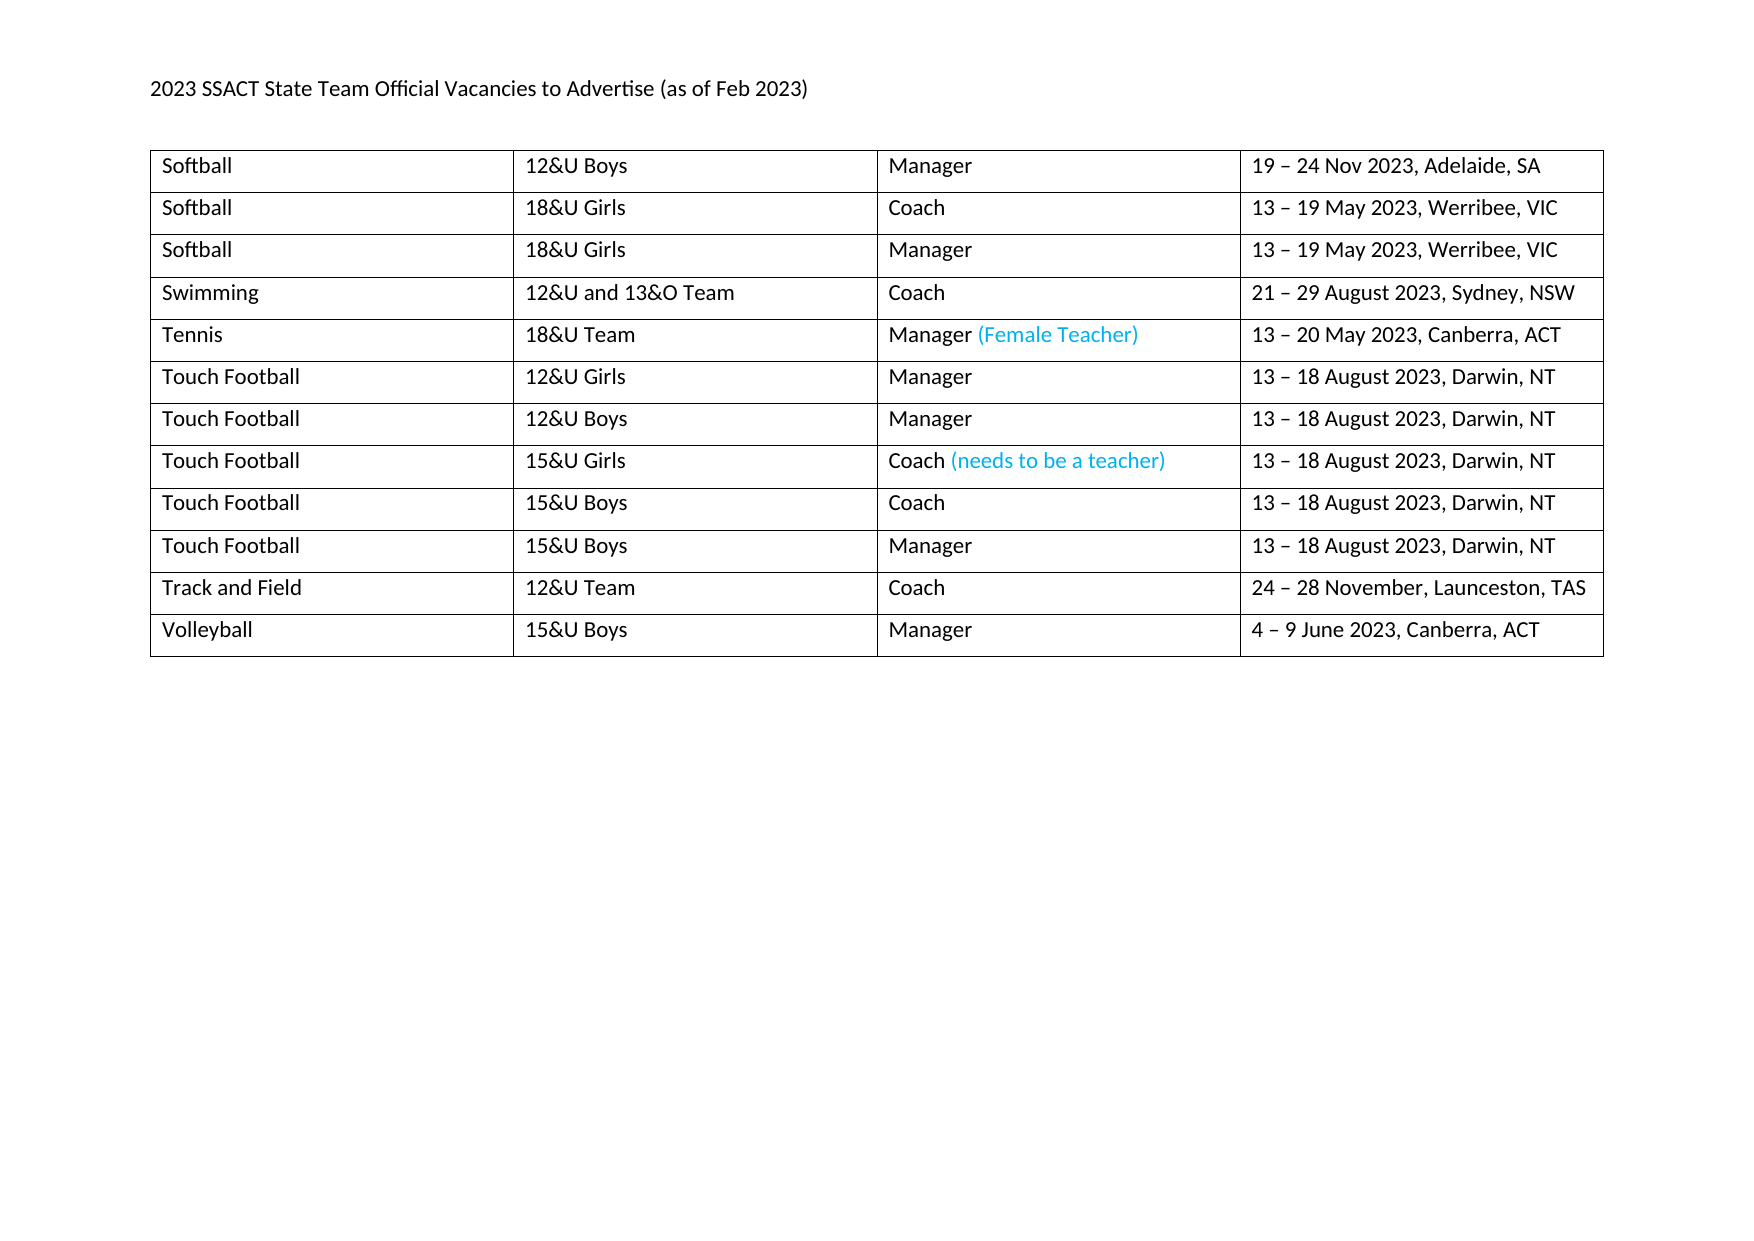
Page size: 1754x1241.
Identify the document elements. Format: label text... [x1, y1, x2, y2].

table_cell Coach [878, 278, 1240, 319]
table_cell 13 – 19 May 2023, Werribee, VIC [1241, 235, 1603, 277]
table_cell 13 – 18 August 2023, Darwin, NT [1241, 531, 1603, 572]
table_cell 18&U Girls [514, 235, 877, 277]
table_cell Coach [878, 489, 1240, 530]
table_cell 4 – 9 June 2023, Canberra, ACT [1241, 615, 1603, 656]
table_cell Coach [878, 193, 1240, 234]
table_cell 13 – 19 May 2023, Werribee, VIC [1241, 193, 1603, 234]
table_cell 15&U Girls [514, 446, 877, 487]
table_cell 13 – 18 August 2023, Darwin, NT [1241, 446, 1603, 487]
table_cell 13 – 18 August 2023, Darwin, NT [1241, 362, 1603, 403]
table_cell Softball [151, 151, 513, 192]
table_cell 18&U Team [514, 320, 877, 361]
table_cell Softball [151, 193, 513, 234]
table_cell 19 – 24 Nov 2023, Adelaide, SA [1241, 151, 1603, 192]
table_cell 15&U Boys [514, 615, 877, 656]
table_cell 12&U Girls [514, 362, 877, 403]
table_cell Track and Field [151, 573, 513, 614]
table_cell 15&U Boys [514, 489, 877, 530]
table_cell Swimming [151, 278, 513, 319]
table_cell Manager [878, 151, 1240, 192]
table_cell Touch Football [151, 446, 513, 487]
table_cell 13 – 18 August 2023, Darwin, NT [1241, 404, 1603, 445]
table_cell Softball [151, 235, 513, 277]
table_cell Manager (Female Teacher) [878, 320, 1240, 361]
table_cell 18&U Girls [514, 193, 877, 234]
table_cell 12&U Team [514, 573, 877, 614]
table_cell 12&U Boys [514, 151, 877, 192]
table_cell Touch Football [151, 404, 513, 445]
table_cell 24 – 28 November, Launceston, TAS [1241, 573, 1603, 614]
table_cell Tennis [151, 320, 513, 361]
table_cell Manager [878, 615, 1240, 656]
table_cell 21 – 29 August 2023, Sydney, NSW [1241, 278, 1603, 319]
table_cell 12&U and 13&O Team [514, 278, 877, 319]
table_cell 15&U Boys [514, 531, 877, 572]
table_cell 13 – 18 August 2023, Darwin, NT [1241, 489, 1603, 530]
table_cell Manager [878, 404, 1240, 445]
table_cell Manager [878, 362, 1240, 403]
table_cell Coach [878, 573, 1240, 614]
table_cell Touch Football [151, 489, 513, 530]
table_cell Manager [878, 235, 1240, 277]
table_cell Volleyball [151, 615, 513, 656]
table_cell Touch Football [151, 362, 513, 403]
table_cell Coach (needs to be a teacher) [878, 446, 1240, 487]
table_cell 12&U Boys [514, 404, 877, 445]
table_cell 13 – 20 May 2023, Canberra, ACT [1241, 320, 1603, 361]
table_cell Touch Football [151, 531, 513, 572]
table_cell Manager [878, 531, 1240, 572]
